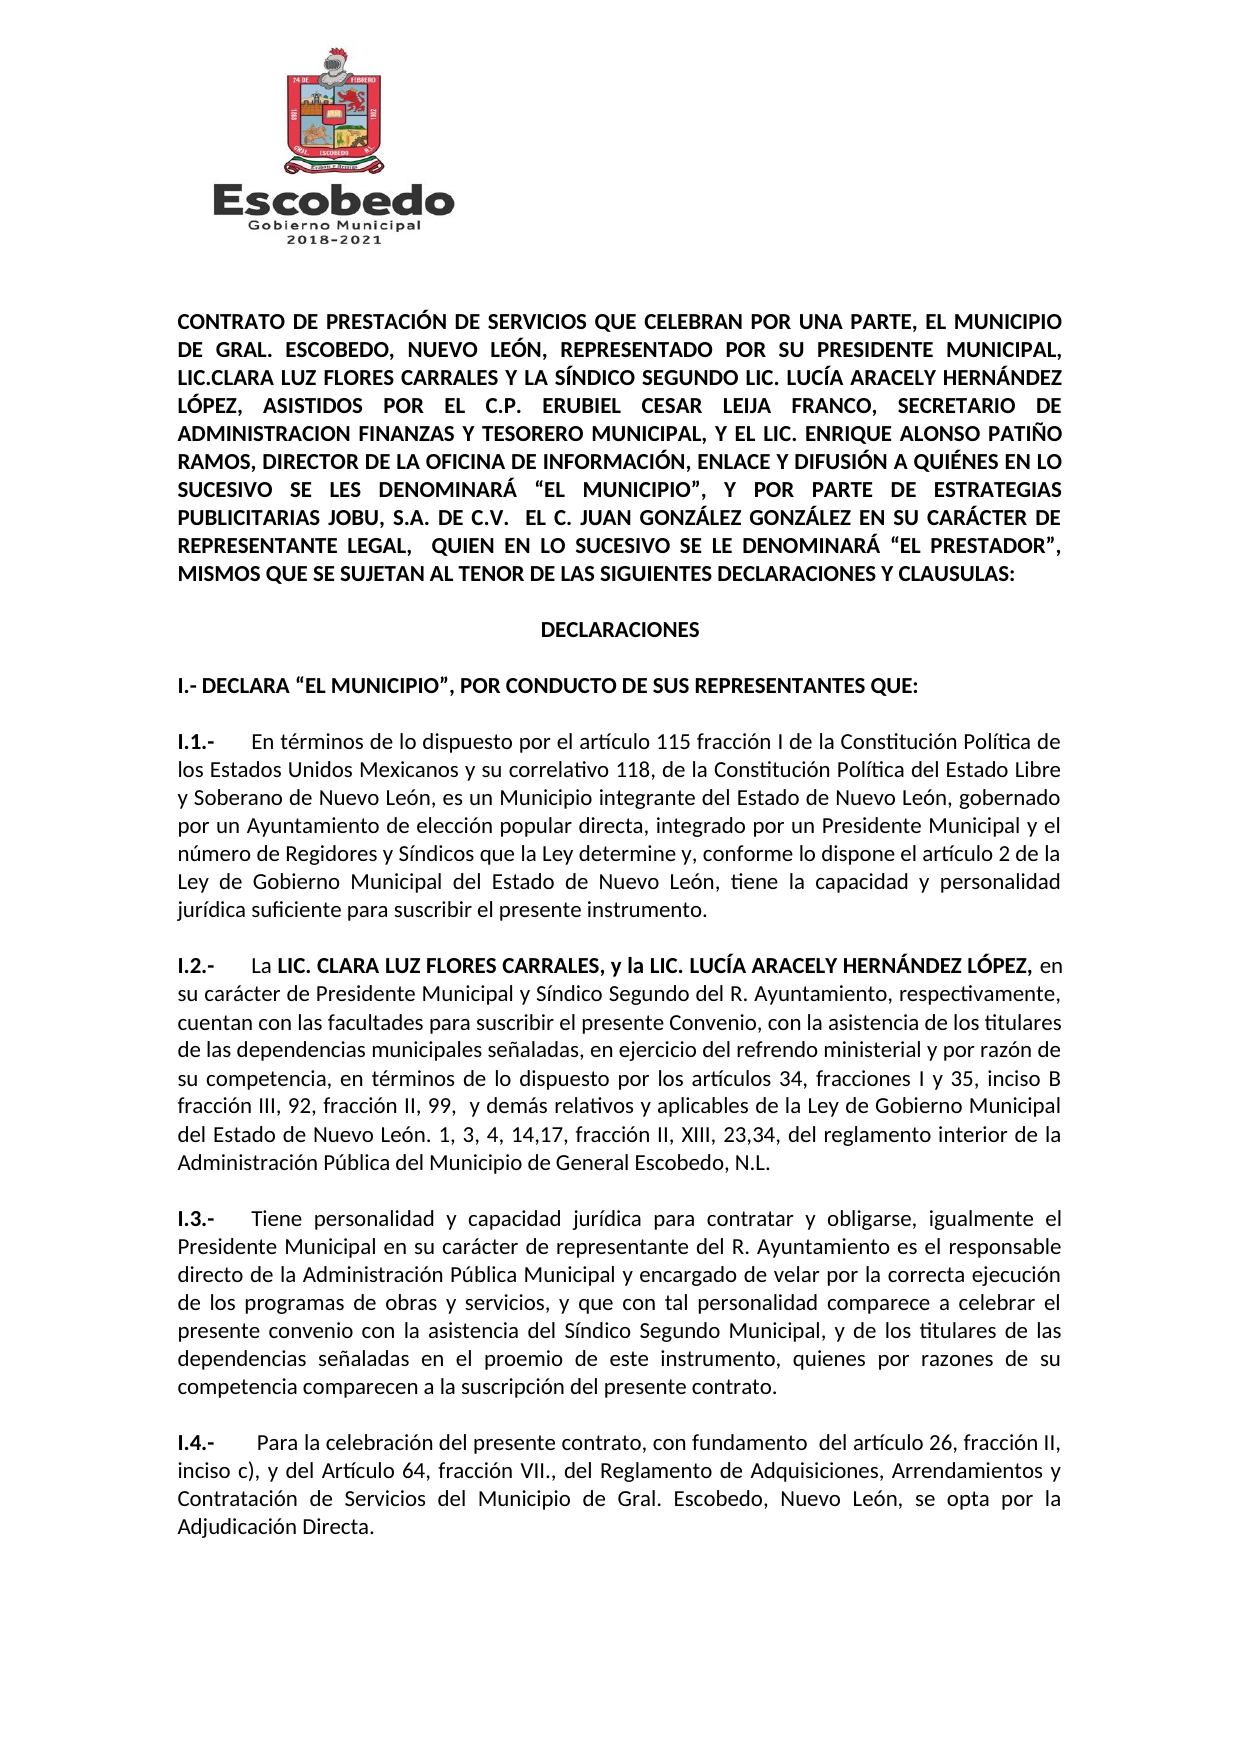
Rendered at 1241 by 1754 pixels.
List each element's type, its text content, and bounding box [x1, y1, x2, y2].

picture [154, 6, 511, 282]
text DECLARACIONES [177, 615, 1063, 643]
text CONTRATO DE PRESTACIÓN DE SERVICIOS QUE CELEBRAN POR UNA PARTE, EL MUNICIPIO DE GRAL. ESCOBEDO, NUEVO LEÓN, REPRESENTADO POR SU PRESIDENTE MUNICIPAL, LIC.CLARA LUZ FLORES CARRALES Y LA SÍNDICO SEGUNDO LIC. LUCÍA ARACELY HERNÁNDEZ LÓPEZ, ASISTIDOS POR EL C.P. ERUBIEL CESAR LEIJA FRANCO, SECRETARIO DE ADMINISTRACION FINANZAS Y TESORERO MUNICIPAL, Y EL LIC. ENRIQUE ALONSO PATIÑO RAMOS, DIRECTOR DE LA OFICINA DE INFORMACIÓN, ENLACE Y DIFUSIÓN A QUIÉNES EN LO SUCESIVO SE LES DENOMINARÁ “EL MUNICIPIO”, Y POR PARTE DE ESTRATEGIAS PUBLICITARIAS JOBU, S.A. DE C.V. EL C. JUAN GONZÁLEZ GONZÁLEZ EN SU CARÁCTER DE REPRESENTANTE LEGAL, QUIEN EN LO SUCESIVO SE LE DENOMINARÁ “EL PRESTADOR”, MISMOS QUE SE SUJETAN AL TENOR DE LAS SIGUIENTES DECLARACIONES Y CLAUSULAS: [177, 307, 1063, 587]
text I.4.- Para la celebración del presente contrato, con fundamento del artículo 26, fracción II, inciso c), y del Artículo 64, fracción VII., del Reglamento de Adquisiciones, Arrendamientos y Contratación de Servicios del Municipio de Gral. Escobedo, Nuevo León, se opta por la Adjudicación Directa. [177, 1428, 1063, 1540]
text I.2.- La LIC. CLARA LUZ FLORES CARRALES, y la LIC. LUCÍA ARACELY HERNÁNDEZ LÓPEZ, en su carácter de Presidente Municipal y Síndico Segundo del R. Ayuntamiento, respectivamente, cuentan con las facultades para suscribir el presente Convenio, con la asistencia de los titulares de las dependencias municipales señaladas, en ejercicio del refrendo ministerial y por razón de su competencia, en términos de lo dispuesto por los artículos 34, fracciones I y 35, inciso B fracción III, 92, fracción II, 99, y demás relativos y aplicables de la Ley de Gobierno Municipal del Estado de Nuevo León. 1, 3, 4, 14,17, fracción II, XIII, 23,34, del reglamento interior de la Administración Pública del Municipio de General Escobedo, N.L. [177, 952, 1063, 1176]
text I.1.- En términos de lo dispuesto por el artículo 115 fracción I de la Constitución Política de los Estados Unidos Mexicanos y su correlativo 118, de la Constitución Política del Estado Libre y Soberano de Nuevo León, es un Municipio integrante del Estado de Nuevo León, gobernado por un Ayuntamiento de elección popular directa, integrado por un Presidente Municipal y el número de Regidores y Síndicos que la Ley determine y, conforme lo dispone el artículo 2 de la Ley de Gobierno Municipal del Estado de Nuevo León, tiene la capacidad y personalidad jurídica suficiente para suscribir el presente instrumento. [177, 727, 1063, 923]
text I.3.- Tiene personalidad y capacidad jurídica para contratar y obligarse, igualmente el Presidente Municipal en su carácter de representante del R. Ayuntamiento es el responsable directo de la Administración Pública Municipal y encargado de velar por la correcta ejecución de los programas de obras y servicios, y que con tal personalidad comparece a celebrar el presente convenio con la asistencia del Síndico Segundo Municipal, y de los titulares de las dependencias señaladas en el proemio de este instrumento, quienes por razones de su competencia comparecen a la suscripción del presente contrato. [177, 1204, 1063, 1400]
text I.- DECLARA “EL MUNICIPIO”, POR CONDUCTO DE SUS REPRESENTANTES QUE: [177, 671, 1063, 699]
